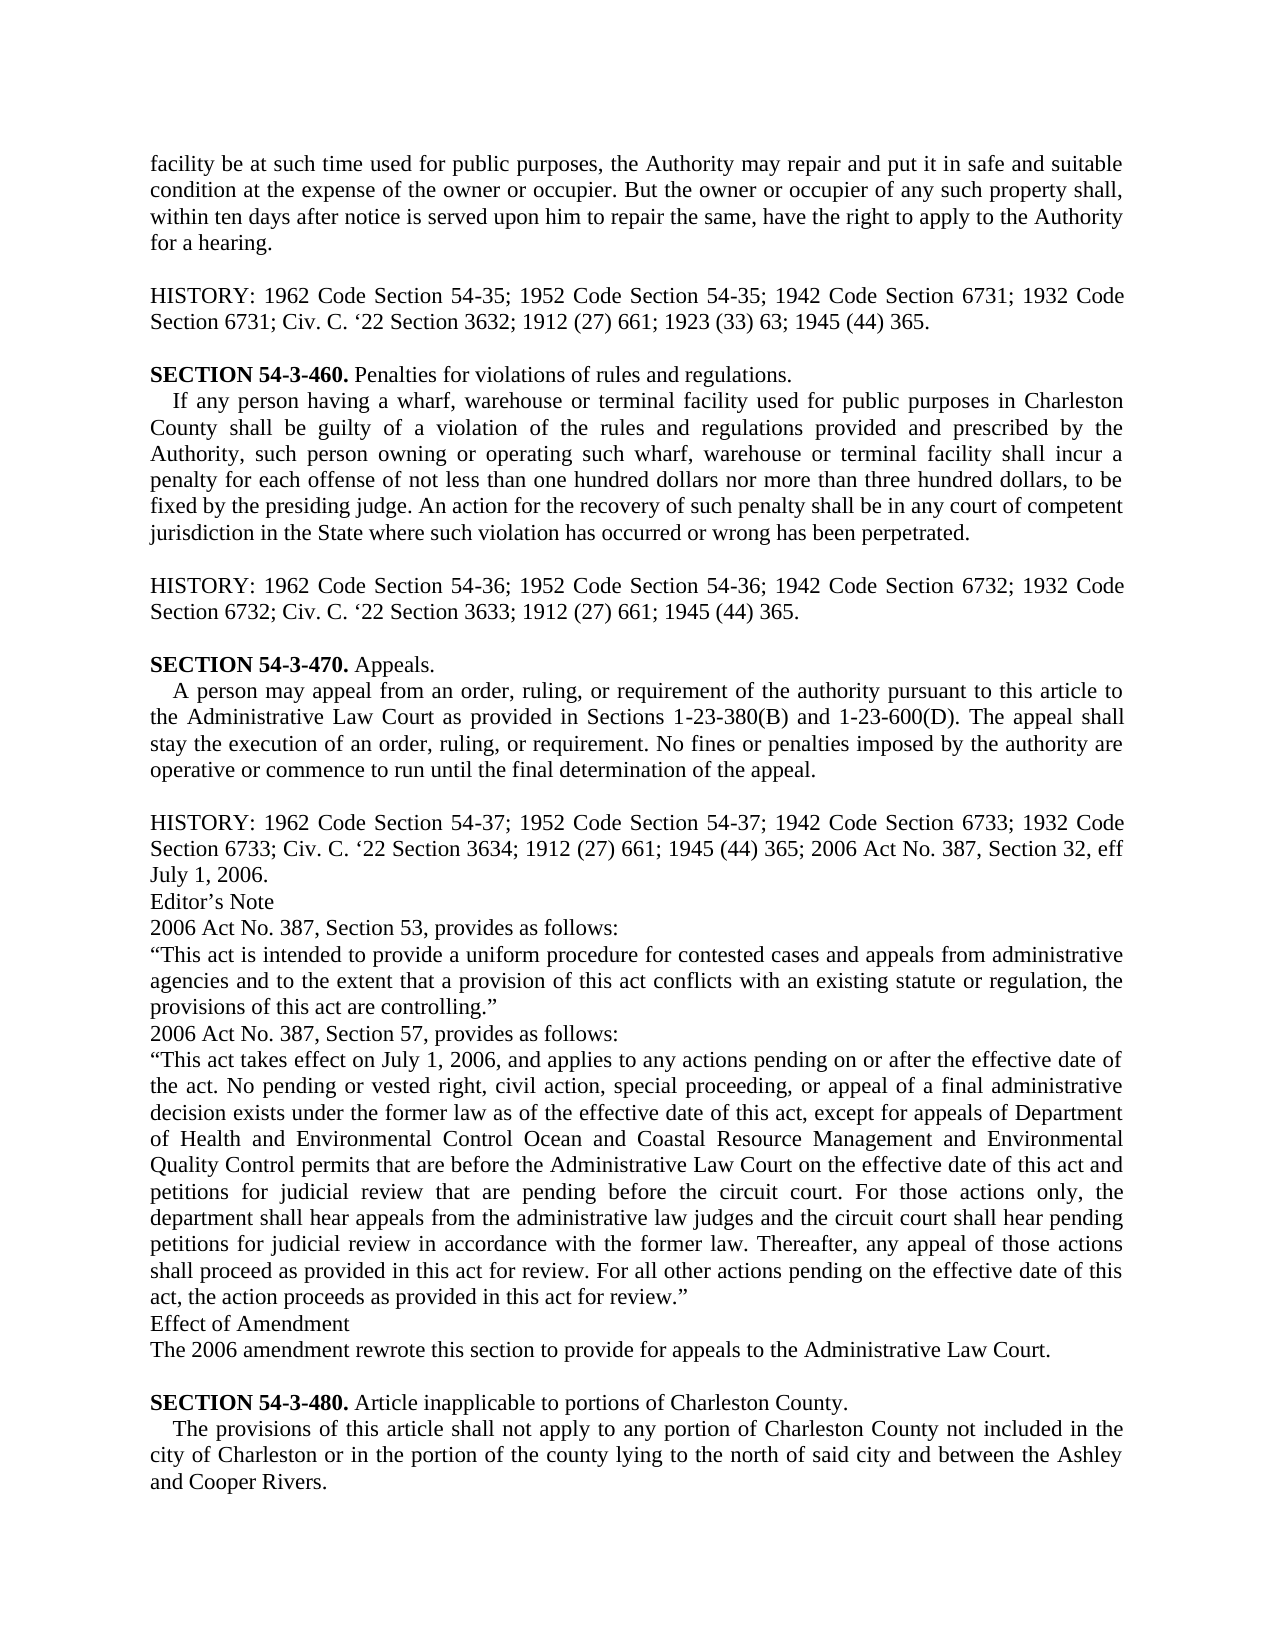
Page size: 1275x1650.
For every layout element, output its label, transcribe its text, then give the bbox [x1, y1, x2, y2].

text The 2006 amendment rewrote this section to provide for appeals to the Administrative Law Court. [150, 1336, 1125, 1362]
text HISTORY: 1962 Code Section 54-36; 1952 Code Section 54-36; 1942 Code Section 6732; 1932 Code Section 6732; Civ. C. ‘22 Section 3633; 1912 (27) 661; 1945 (44) 365. [150, 572, 1125, 624]
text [150, 150, 1125, 255]
text SECTION 54-3-480. Article inapplicable to portions of Charleston County. [150, 1389, 1125, 1415]
text 2006 Act No. 387, Section 57, provides as follows: [150, 1020, 1125, 1046]
text “This act takes effect on July 1, 2006, and applies to any actions pending on or after the effective date of the act. No pending or vested right, civil action, special proceeding, or appeal of a final administrative decision exists under the former law as of the effective date of this act, except for appeals of Department of Health and Environmental Control Ocean and Coastal Resource Management and Environmental Quality Control permits that are before the Administrative Law Court on the effective date of this act and petitions for judicial review that are pending before the circuit court. For those actions only, the department shall hear appeals from the administrative law judges and the circuit court shall hear pending petitions for judicial review in accordance with the former law. Thereafter, any appeal of those actions shall proceed as provided in this act for review. For all other actions pending on the effective date of this act, the action proceeds as provided in this act for review.” [150, 1046, 1125, 1309]
text HISTORY: 1962 Code Section 54-35; 1952 Code Section 54-35; 1942 Code Section 6731; 1932 Code Section 6731; Civ. C. ‘22 Section 3632; 1912 (27) 661; 1923 (33) 63; 1945 (44) 365. [150, 282, 1125, 334]
text 2006 Act No. 387, Section 53, provides as follows: [150, 914, 1125, 941]
text A person may appeal from an order, ruling, or requirement of the authority pursuant to this article to the Administrative Law Court as provided in Sections 1-23-380(B) and 1-23-600(D). The appeal shall stay the execution of an order, ruling, or requirement. No fines or penalties imposed by the authority are operative or commence to run until the final determination of the appeal. [150, 677, 1125, 782]
text The provisions of this article shall not apply to any portion of Charleston County not included in the city of Charleston or in the portion of the county lying to the north of said city and between the Ashley and Cooper Rivers. [150, 1415, 1125, 1494]
text HISTORY: 1962 Code Section 54-37; 1952 Code Section 54-37; 1942 Code Section 6733; 1932 Code Section 6733; Civ. C. ‘22 Section 3634; 1912 (27) 661; 1945 (44) 365; 2006 Act No. 387, Section 32, eff July 1, 2006. [150, 809, 1125, 888]
text SECTION 54-3-470. Appeals. [150, 651, 1125, 677]
text “This act is intended to provide a uniform procedure for contested cases and appeals from administrative agencies and to the extent that a provision of this act conflicts with an existing statute or regulation, the provisions of this act are controlling.” [150, 941, 1125, 1020]
text SECTION 54-3-460. Penalties for violations of rules and regulations. [150, 361, 1125, 387]
text Editor’s Note [150, 888, 1125, 914]
text Effect of Amendment [150, 1309, 1125, 1336]
text If any person having a wharf, warehouse or terminal facility used for public purposes in Charleston County shall be guilty of a violation of the rules and regulations provided and prescribed by the Authority, such person owning or operating such wharf, warehouse or terminal facility shall incur a penalty for each offense of not less than one hundred dollars nor more than three hundred dollars, to be fixed by the presiding judge. An action for the recovery of such penalty shall be in any court of competent jurisdiction in the State where such violation has occurred or wrong has been perpetrated. [150, 387, 1125, 545]
